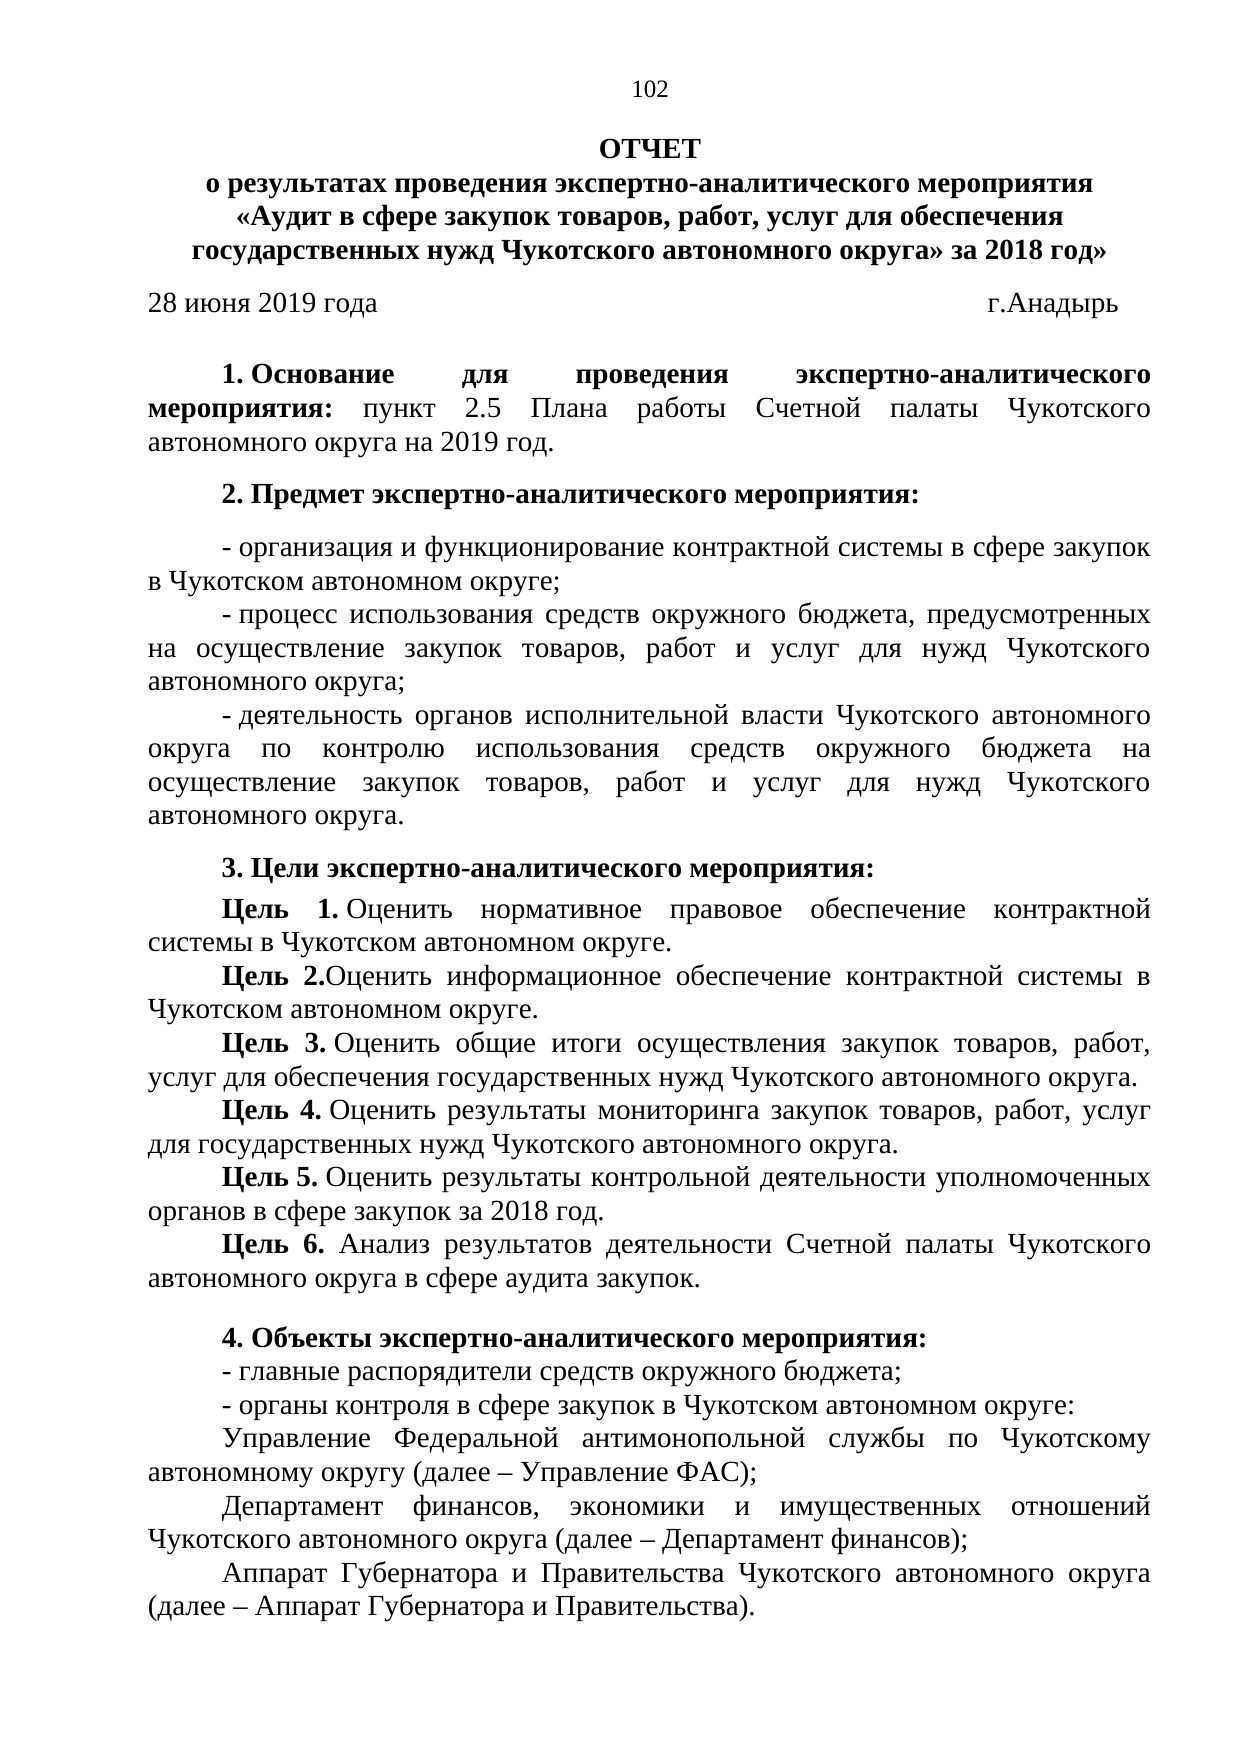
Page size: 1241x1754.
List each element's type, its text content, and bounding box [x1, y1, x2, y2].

text 4. Объекты экспертно-аналитического мероприятия: [148, 1320, 1152, 1353]
text - органы контроля в сфере закупок в Чукотском автономном округе: [148, 1387, 1152, 1421]
text 2. Предмет экспертно-аналитического мероприятия: [148, 476, 1152, 510]
text Цель 1. Оценить нормативное правовое обеспечение контрактной системы в Чукотском автономном округе. [148, 891, 1152, 958]
text - процесс использования средств окружного бюджета, предусмотренных на осуществление закупок товаров, работ и услуг для нужд Чукотского автономного округа; [148, 596, 1152, 697]
text 28 июня 2019 года г.Анадырь [148, 285, 1152, 318]
text - деятельность органов исполнительной власти Чукотского автономного округа по контролю использования средств окружного бюджета на осуществление закупок товаров, работ и услуг для нужд Чукотского автономного округа. [148, 697, 1152, 831]
text - главные распорядители средств окружного бюджета; [148, 1353, 1152, 1387]
text Цель 2.Оценить информационное обеспечение контрактной системы в Чукотском автономном округе. [148, 958, 1152, 1025]
text 1. Основание для проведения экспертно-аналитического мероприятия: пункт 2.5 Плана работы Счетной палаты Чукотского автономного округа на 2019 год. [148, 357, 1152, 457]
text ОТЧЕТ [148, 131, 1152, 165]
text Департамент финансов, экономики и имущественных отношений Чукотского автономного округа (далее – Департамент финансов); [148, 1488, 1152, 1555]
text Цель 4. Оценить результаты мониторинга закупок товаров, работ, услуг для государственных нужд Чукотского автономного округа. [148, 1092, 1152, 1159]
text Цель 6. Анализ результатов деятельности Счетной палаты Чукотского автономного округа в сфере аудита закупок. [148, 1226, 1152, 1293]
text Цель 5. Оценить результаты контрольной деятельности уполномоченных органов в сфере закупок за 2018 год. [148, 1159, 1152, 1226]
text Аппарат Губернатора и Правительства Чукотского автономного округа (далее – Аппарат Губернатора и Правительства). [148, 1555, 1152, 1622]
text «Аудит в сфере закупок товаров, работ, услуг для обеспечения государственных нужд Чукотского автономного округа» за 2018 год» [148, 198, 1152, 266]
text Управление Федеральной антимонопольной службы по Чукотскому автономному округу (далее – Управление ФАС); [148, 1421, 1152, 1488]
text - организация и функционирование контрактной системы в сфере закупок в Чукотском автономном округе; [148, 529, 1152, 596]
text Цель 3. Оценить общие итоги осуществления закупок товаров, работ, услуг для обеспечения государственных нужд Чукотского автономного округа. [148, 1025, 1152, 1092]
text о результатах проведения экспертно-аналитического мероприятия [148, 165, 1152, 198]
text 3. Цели экспертно-аналитического мероприятия: [148, 850, 1152, 884]
